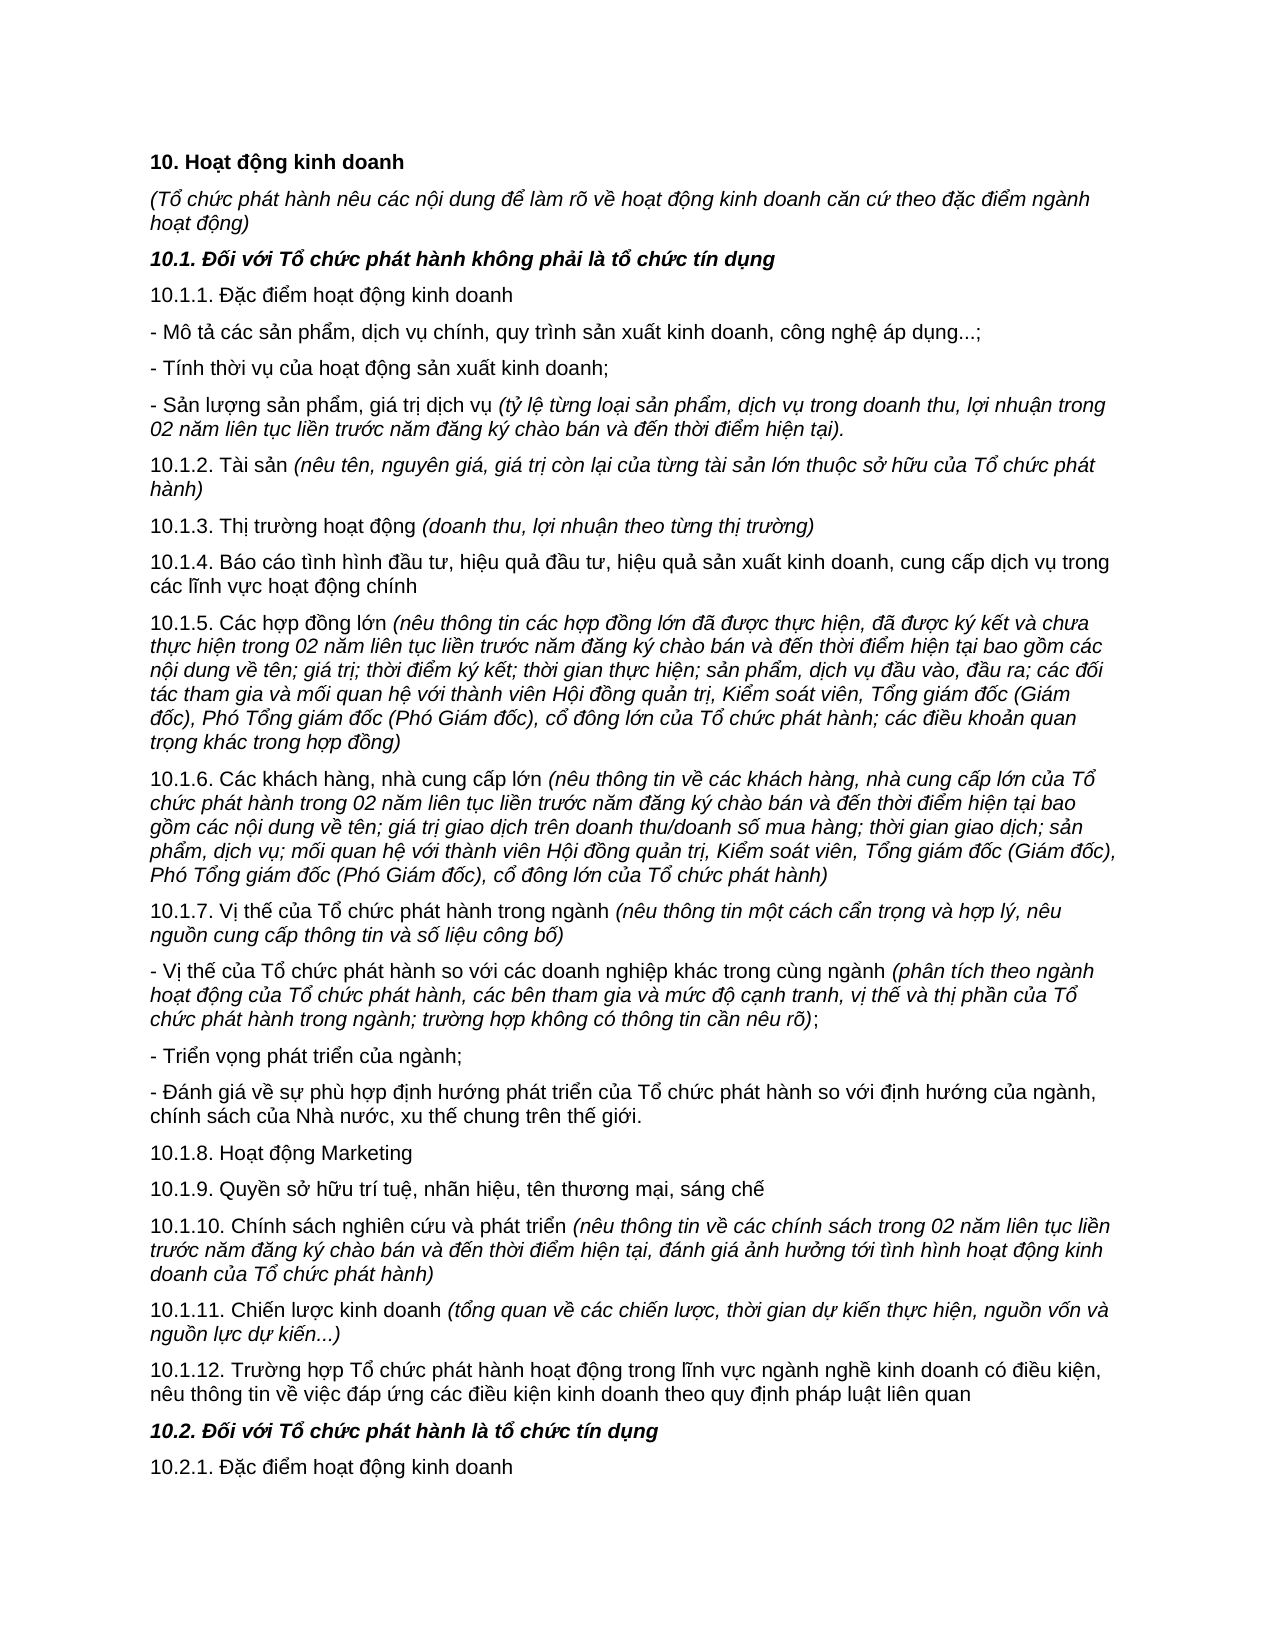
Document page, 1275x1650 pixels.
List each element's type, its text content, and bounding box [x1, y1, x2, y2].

text 10.1.11. Chiến lược kinh doanh (tổng quan về các chiến lược, thời gian dự kiến thực hiện, nguồn vốn và nguồn lực dự kiến...) [150, 1298, 1125, 1346]
text 10.1.6. Các khách hàng, nhà cung cấp lớn (nêu thông tin về các khách hàng, nhà cung cấp lớn của Tổ chức phát hành trong 02 năm liên tục liền trước năm đăng ký chào bán và đến thời điểm hiện tại bao gồm các nội dung về tên; giá trị giao dịch trên doanh thu/doanh số mua hàng; thời gian giao dịch; sản phẩm, dịch vụ; mối quan hệ với thành viên Hội đồng quản trị, Kiểm soát viên, Tổng giám đốc (Giám đốc), Phó Tổng giám đốc (Phó Giám đốc), cổ đông lớn của Tổ chức phát hành) [150, 767, 1125, 886]
text - Mô tả các sản phẩm, dịch vụ chính, quy trình sản xuất kinh doanh, công nghệ áp dụng...; [150, 320, 1125, 344]
text 10.1.3. Thị trường hoạt động (doanh thu, lợi nhuận theo từng thị trường) [150, 513, 1125, 537]
text 10.1.8. Hoạt động Marketing [150, 1141, 1125, 1164]
text 10. Hoạt động kinh doanh [150, 150, 1125, 174]
text 10.2.1. Đặc điểm hoạt động kinh doanh [150, 1455, 1125, 1479]
text 10.2. Đối với Tổ chức phát hành là tổ chức tín dụng [150, 1419, 1125, 1443]
text 10.1.12. Trường hợp Tổ chức phát hành hoạt động trong lĩnh vực ngành nghề kinh doanh có điều kiện, nêu thông tin về việc đáp ứng các điều kiện kinh doanh theo quy định pháp luật liên quan [150, 1358, 1125, 1406]
text 10.1.1. Đặc điểm hoạt động kinh doanh [150, 283, 1125, 307]
text 10.1.5. Các hợp đồng lớn (nêu thông tin các hợp đồng lớn đã được thực hiện, đã được ký kết và chưa thực hiện trong 02 năm liên tục liền trước năm đăng ký chào bán và đến thời điểm hiện tại bao gồm các nội dung về tên; giá trị; thời điểm ký kết; thời gian thực hiện; sản phẩm, dịch vụ đầu vào, đầu ra; các đối tác tham gia và mối quan hệ với thành viên Hội đồng quản trị, Kiểm soát viên, Tổng giám đốc (Giám đốc), Phó Tổng giám đốc (Phó Giám đốc), cổ đông lớn của Tổ chức phát hành; các điều khoản quan trọng khác trong hợp đồng) [150, 610, 1125, 754]
text 10.1.10. Chính sách nghiên cứu và phát triển (nêu thông tin về các chính sách trong 02 năm liên tục liền trước năm đăng ký chào bán và đến thời điểm hiện tại, đánh giá ảnh hưởng tới tình hình hoạt động kinh doanh của Tổ chức phát hành) [150, 1213, 1125, 1285]
text 10.1.7. Vị thế của Tổ chức phát hành trong ngành (nêu thông tin một cách cẩn trọng và hợp lý, nêu nguồn cung cấp thông tin và số liệu công bố) [150, 899, 1125, 947]
text - Đánh giá về sự phù hợp định hướng phát triển của Tổ chức phát hành so với định hướng của ngành, chính sách của Nhà nước, xu thế chung trên thế giới. [150, 1080, 1125, 1128]
text - Tính thời vụ của hoạt động sản xuất kinh doanh; [150, 356, 1125, 380]
text 10.1.4. Báo cáo tình hình đầu tư, hiệu quả đầu tư, hiệu quả sản xuất kinh doanh, cung cấp dịch vụ trong các lĩnh vực hoạt động chính [150, 550, 1125, 598]
text 10.1.9. Quyền sở hữu trí tuệ, nhãn hiệu, tên thương mại, sáng chế [150, 1177, 1125, 1201]
text 10.1. Đối với Tổ chức phát hành không phải là tổ chức tín dụng [150, 247, 1125, 271]
text 10.1.2. Tài sản (nêu tên, nguyên giá, giá trị còn lại của từng tài sản lớn thuộc sở hữu của Tổ chức phát hành) [150, 453, 1125, 501]
text (Tổ chức phát hành nêu các nội dung để làm rõ về hoạt động kinh doanh căn cứ theo đặc điểm ngành hoạt động) [150, 186, 1125, 234]
text - Sản lượng sản phẩm, giá trị dịch vụ (tỷ lệ từng loại sản phẩm, dịch vụ trong doanh thu, lợi nhuận trong 02 năm liên tục liền trước năm đăng ký chào bán và đến thời điểm hiện tại). [150, 393, 1125, 441]
text - Vị thế của Tổ chức phát hành so với các doanh nghiệp khác trong cùng ngành (phân tích theo ngành hoạt động của Tổ chức phát hành, các bên tham gia và mức độ cạnh tranh, vị thế và thị phần của Tổ chức phát hành trong ngành; trường hợp không có thông tin cần nêu rõ); [150, 959, 1125, 1031]
text - Triển vọng phát triển của ngành; [150, 1044, 1125, 1068]
